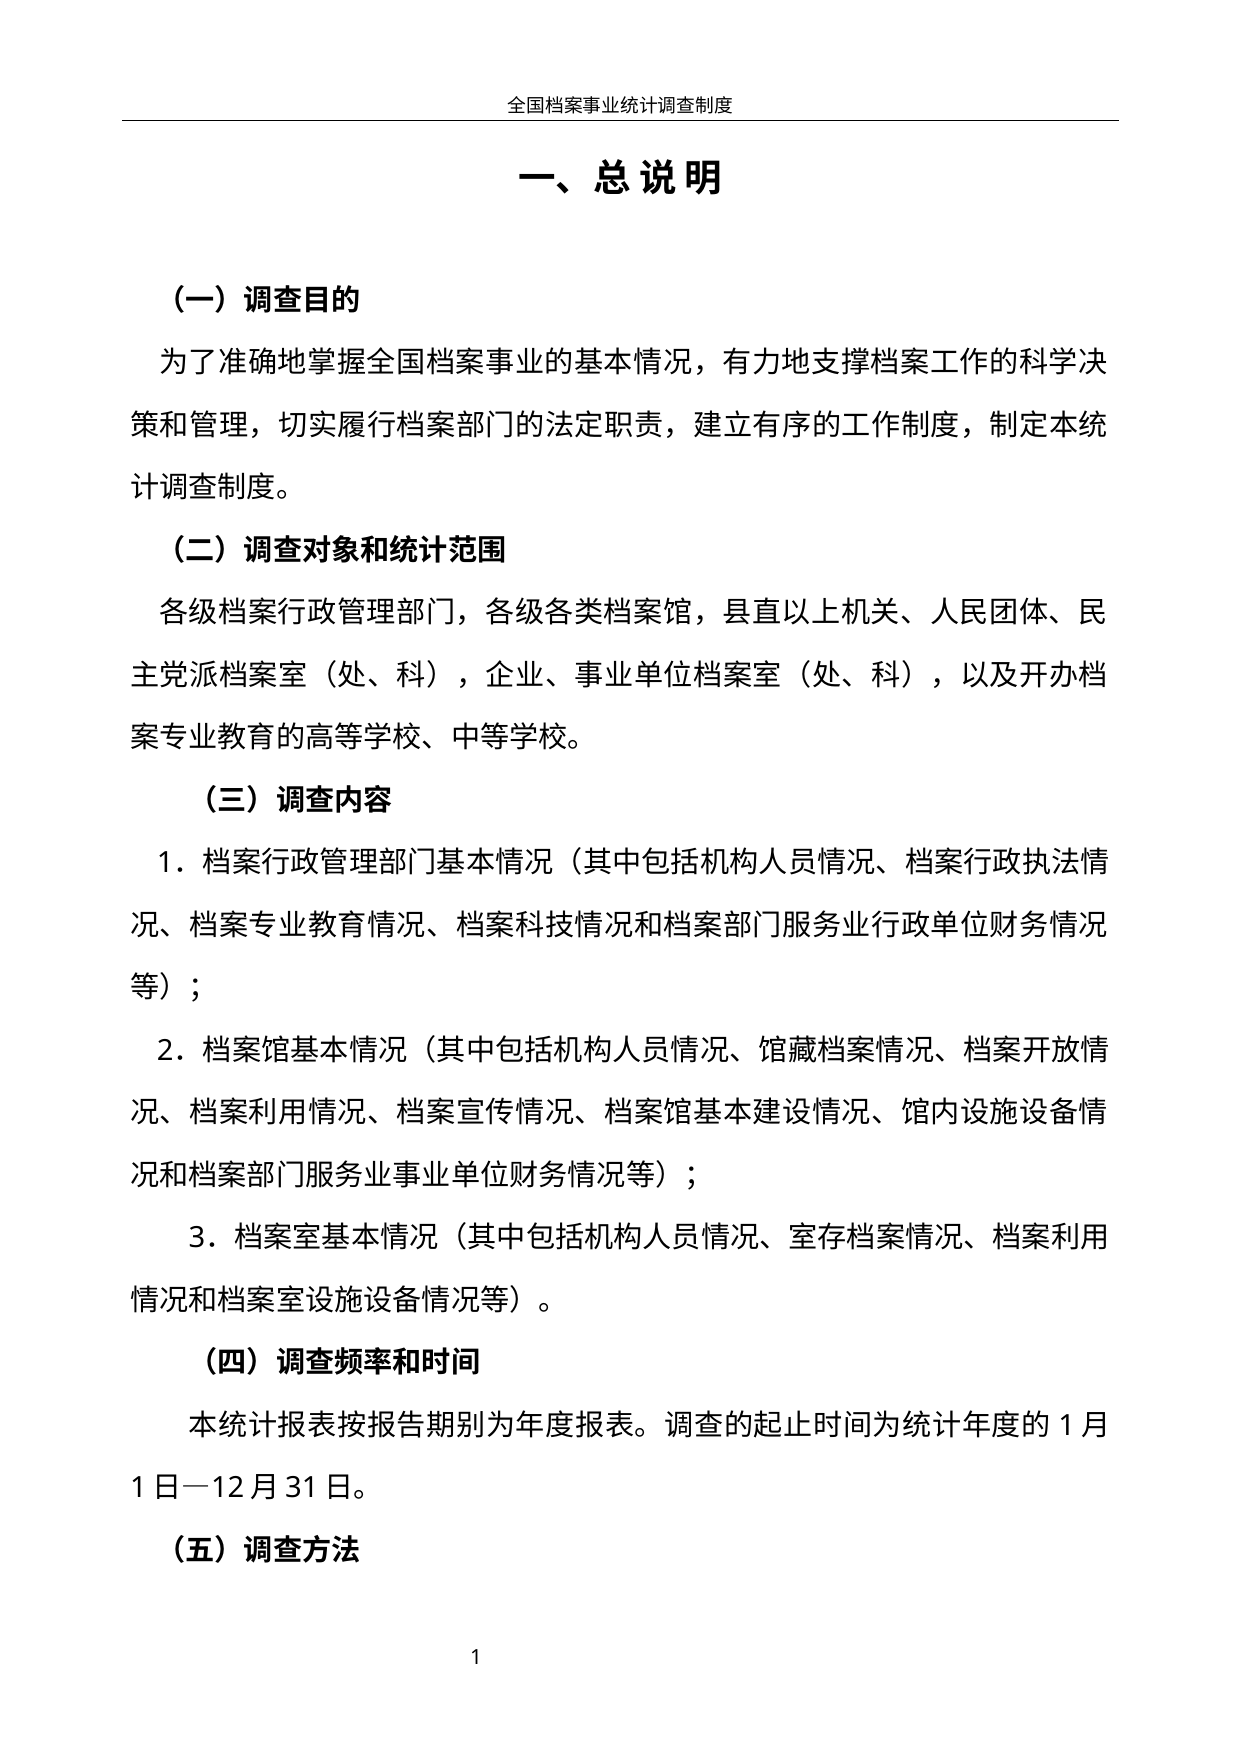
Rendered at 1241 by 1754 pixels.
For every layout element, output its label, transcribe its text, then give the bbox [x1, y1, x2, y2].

text （五）调查方法 [130, 1506, 1110, 1568]
text （一）调查目的 [130, 256, 1110, 318]
text 2．档案馆基本情况（其中包括机构人员情况、馆藏档案情况、档案开放情况、档案利用情况、档案宣传情况、档案馆基本建设情况、馆内设施设备情况和档案部门服务业事业单位财务情况等）； [130, 1006, 1110, 1193]
text （二）调查对象和统计范围 [130, 506, 1110, 568]
text 1．档案行政管理部门基本情况（其中包括机构人员情况、档案行政执法情况、档案专业教育情况、档案科技情况和档案部门服务业行政单位财务情况等）； [130, 818, 1110, 1006]
text 3．档案室基本情况（其中包括机构人员情况、室存档案情况、档案利用情况和档案室设施设备情况等）。 [130, 1193, 1110, 1318]
text （四）调查频率和时间 [130, 1318, 1110, 1381]
text 各级档案行政管理部门，各级各类档案馆，县直以上机关、人民团体、民主党派档案室（处、科），企业、事业单位档案室（处、科），以及开办档案专业教育的高等学校、中等学校。 [130, 568, 1110, 756]
subtitle 一、总 说 明 [130, 148, 1110, 202]
text （三）调查内容 [130, 756, 1110, 818]
text 为了准确地掌握全国档案事业的基本情况，有力地支撑档案工作的科学决策和管理，切实履行档案部门的法定职责，建立有序的工作制度，制定本统计调查制度。 [130, 318, 1110, 506]
text 本统计报表按报告期别为年度报表。调查的起止时间为统计年度的1月1日—12月31日。 [130, 1381, 1110, 1506]
